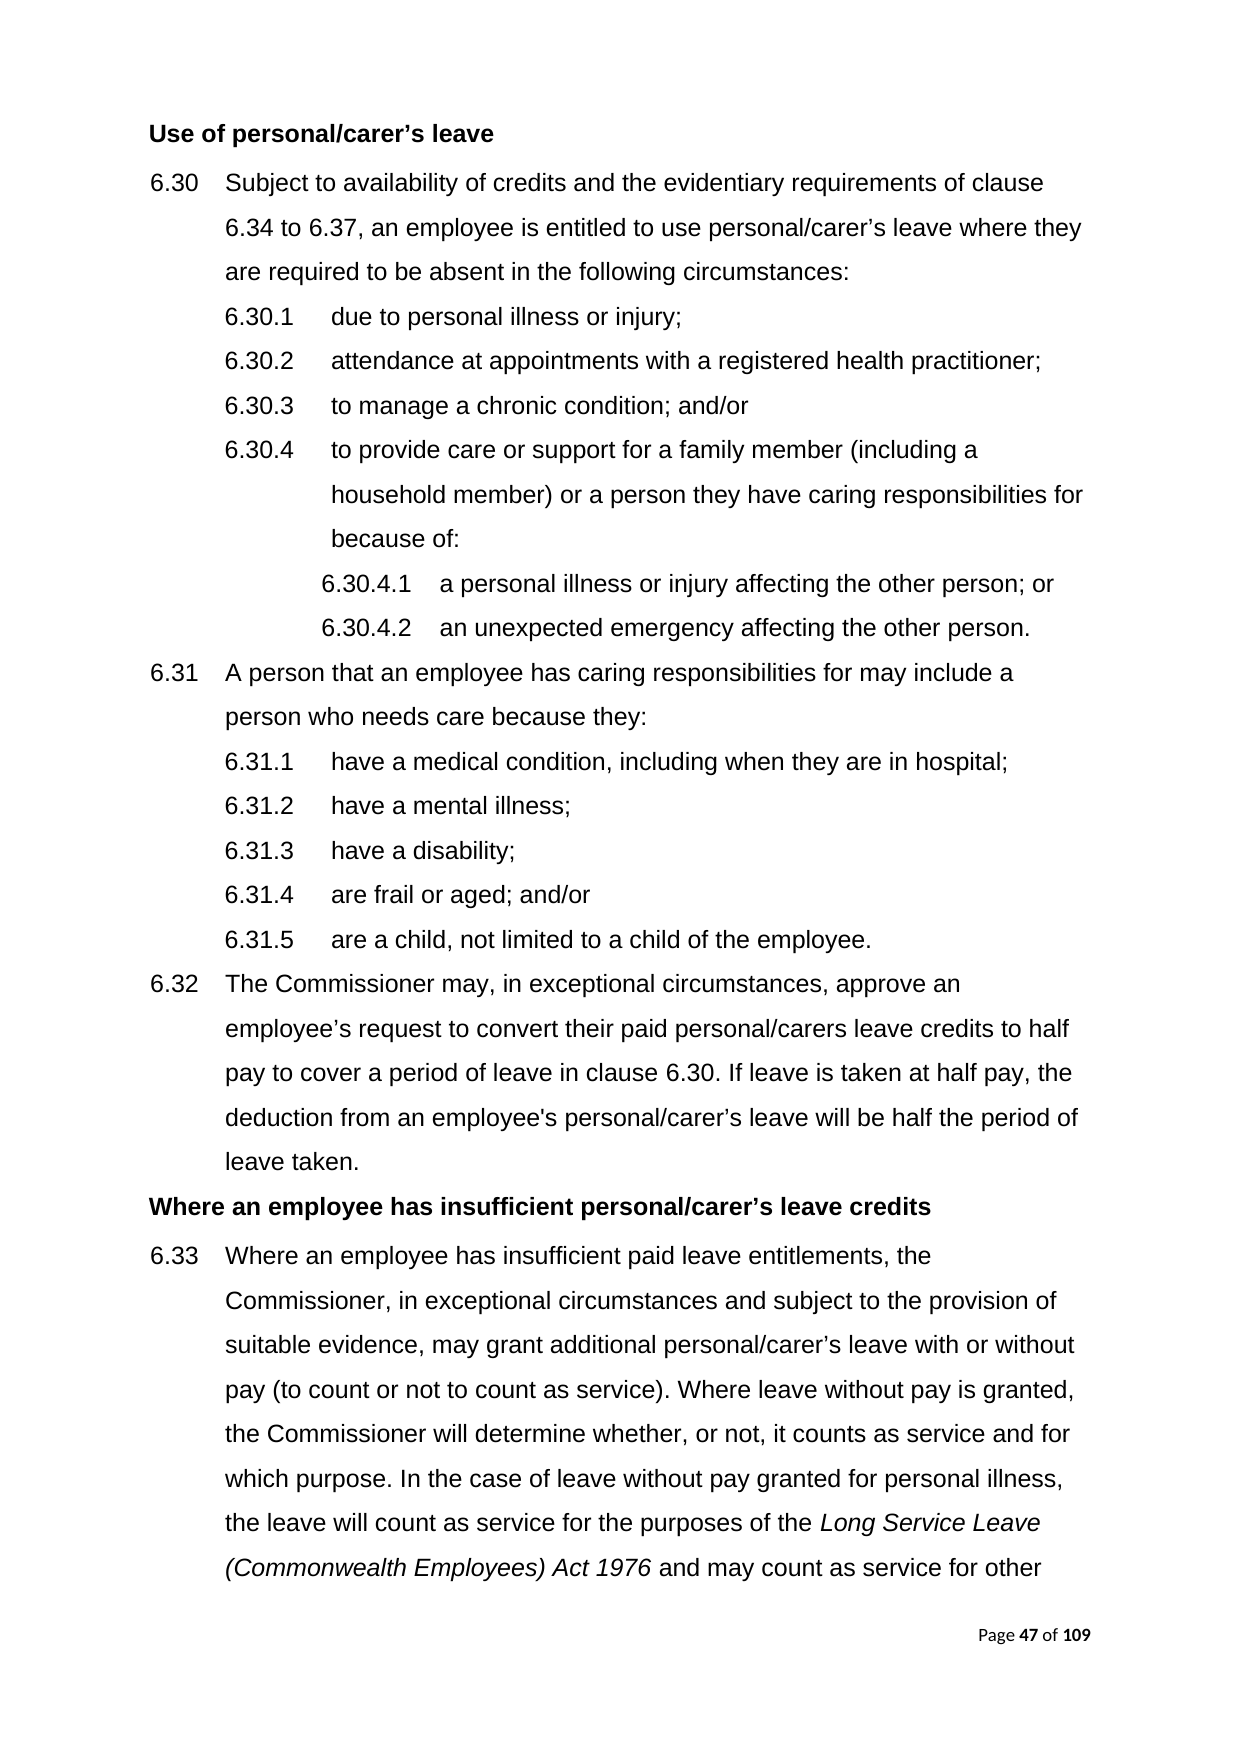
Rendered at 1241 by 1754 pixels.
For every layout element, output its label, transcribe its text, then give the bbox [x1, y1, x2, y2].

list attendance at appointments with a registered health practitioner; [224, 346, 1090, 375]
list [150, 1241, 1090, 1581]
list to provide care or support for a family member (including a household member) or a person they have caring responsibilities for because of: [224, 435, 1090, 553]
text Use of personal/carer’s leave [148, 119, 1090, 147]
list Subject to availability of credits and the evidentiary requirements of clause ‎6.34 to ‎6.37, an employee is entitled to use personal/carer’s leave where they are required to be absent in the following circumstances: [150, 168, 1090, 286]
list an unexpected emergency affecting the other person. [321, 613, 1090, 642]
list are frail or aged; and/or [224, 880, 1090, 909]
text Where an employee has insufficient personal/carer’s leave credits [148, 1191, 1090, 1220]
list a personal illness or injury affecting the other person; or [321, 569, 1090, 597]
list A person that an employee has caring responsibilities for may include a person who needs care because they: [150, 658, 1090, 731]
list have a mental illness; [224, 791, 1090, 820]
list have a medical condition, including when they are in hospital; [224, 747, 1090, 775]
list have a disability; [224, 836, 1090, 864]
list The Commissioner may, in exceptional circumstances, approve an employee’s request to convert their paid personal/carers leave credits to half pay to cover a period of leave in clause ‎6.30. If leave is taken at half pay, the deduction from an employee's personal/carer’s leave will be half the period of leave taken. [150, 969, 1090, 1176]
list to manage a chronic condition; and/or [224, 391, 1090, 419]
list are a child, not limited to a child of the employee. [224, 924, 1090, 953]
list due to personal illness or injury; [224, 302, 1090, 331]
